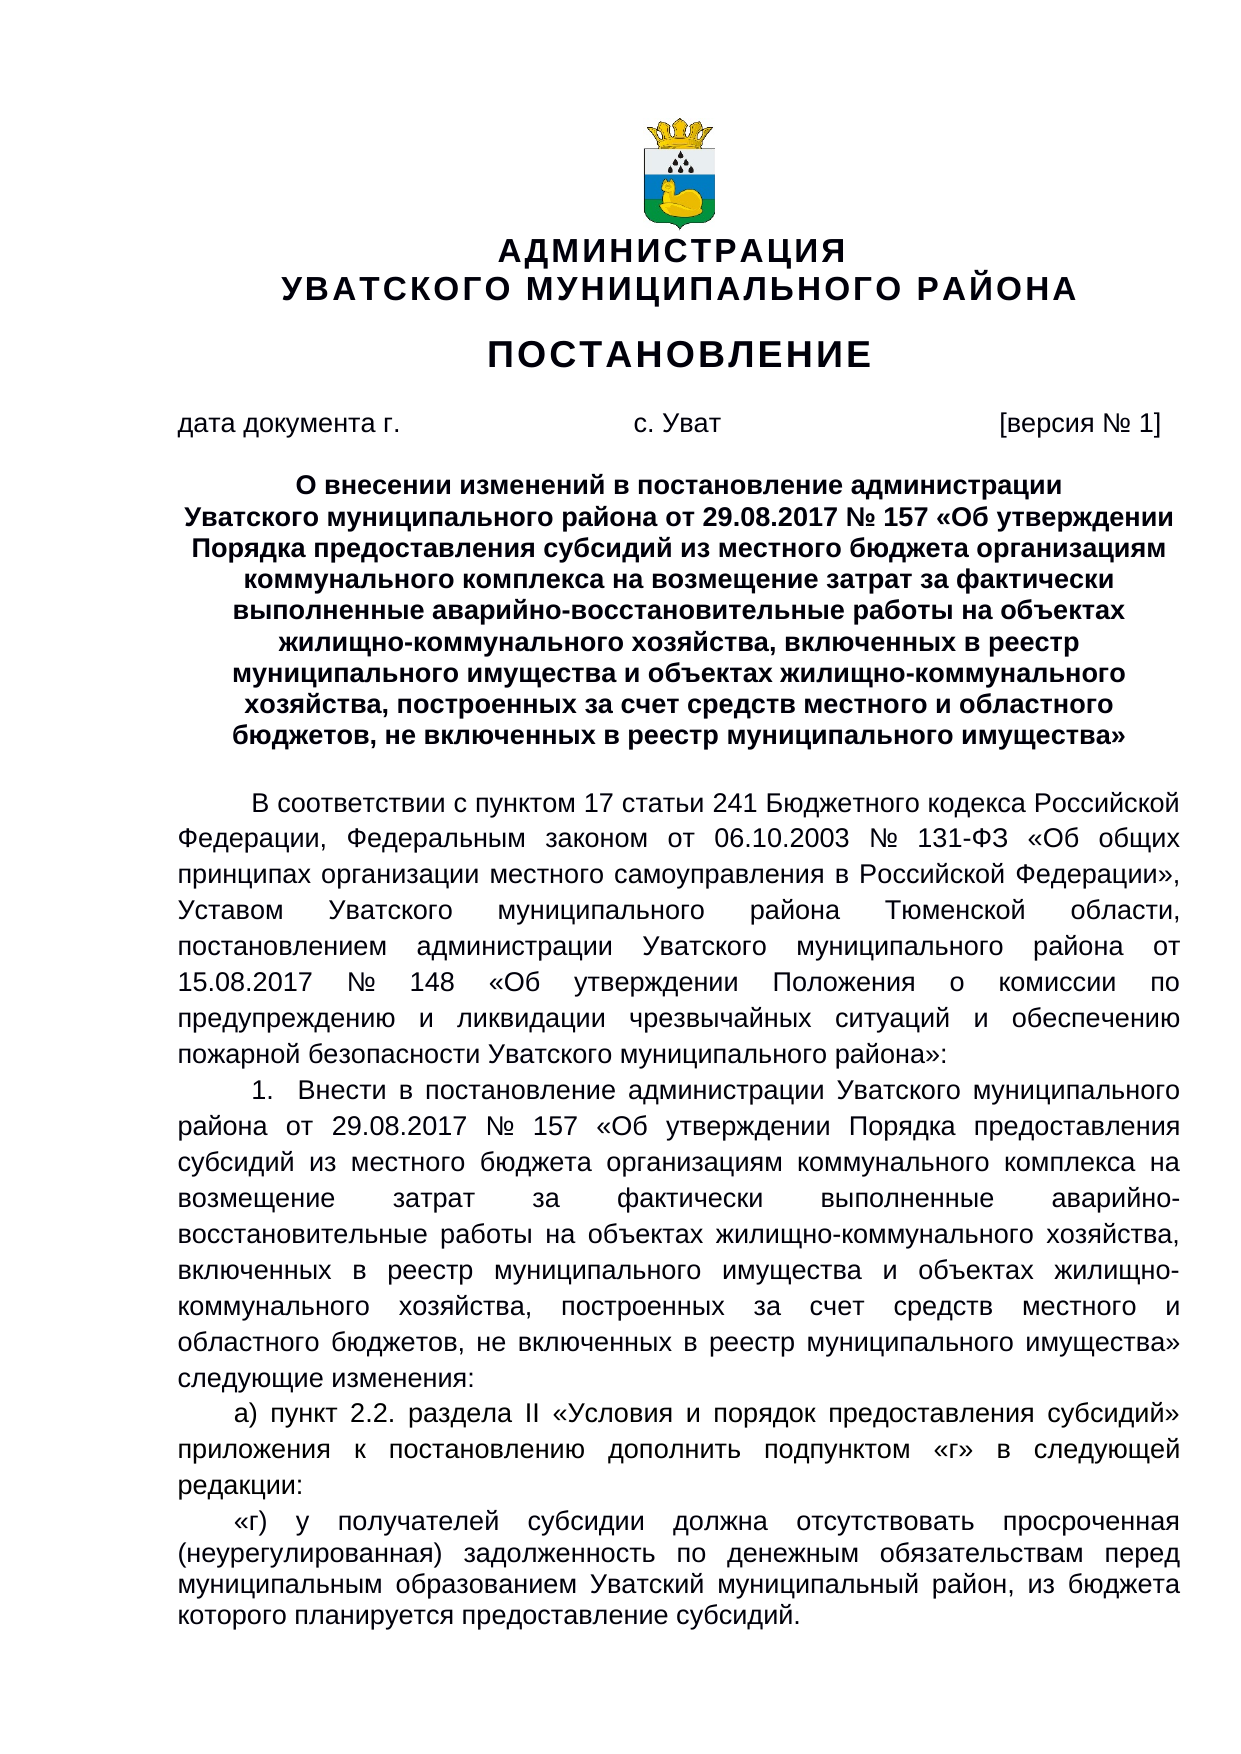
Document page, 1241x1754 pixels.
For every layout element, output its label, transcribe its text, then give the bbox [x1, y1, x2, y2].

text дата документа г. с. Уват [версия № 1] [177, 407, 1181, 438]
text «г) у получателей субсидии должна отсутствовать просроченная (неурегулированная) задолженность по денежным обязательствам перед муниципальным образованием Уватский муниципальный район, из бюджета которого планируется предоставление субсидий. [177, 1505, 1181, 1630]
text Постановление [177, 332, 1181, 376]
picture [707, 182, 715, 197]
text а) пункт 2.2. раздела II «Условия и порядок предоставления субсидий» приложения к постановлению дополнить подпунктом «г» в следующей редакции: [177, 1397, 1181, 1501]
picture [643, 118, 715, 231]
text В соответствии с пунктом 17 статьи 241 Бюджетного кодекса Российской Федерации, Федеральным законом от 06.10.2003 № 131-ФЗ «Об общих принципах организации местного самоуправления в Российской Федерации», Уставом Уватского муниципального района Тюменской области, постановлением администрации Уватского муниципального района от 15.08.2017 № 148 «Об утверждении Положения о комиссии по предупреждению и ликвидации чрезвычайных ситуаций и обеспечению пожарной безопасности Уватского муниципального района»: [177, 787, 1181, 1069]
text Администрация Уватского муниципального района [177, 231, 1181, 307]
text 1. Внести в постановление администрации Уватского муниципального района от 29.08.2017 № 157 «Об утверждении Порядка предоставления субсидий из местного бюджета организациям коммунального комплекса на возмещение затрат за фактически выполненные аварийно-восстановительные работы на объектах жилищно-коммунального хозяйства, включенных в реестр муниципального имущества и объектах жилищно-коммунального хозяйства, построенных за счет средств местного и областного бюджетов, не включенных в реестр муниципального имущества» следующие изменения: [177, 1074, 1181, 1393]
text Уватского муниципального района от 29.08.2017 № 157 «Об утверждении Порядка предоставления субсидий из местного бюджета организациям коммунального комплекса на возмещение затрат за фактически выполненные аварийно-восстановительные работы на объектах жилищно-коммунального хозяйства, включенных в реестр муниципального имущества и объектах жилищно-коммунального хозяйства, построенных за счет средств местного и областного бюджетов, не включенных в реестр муниципального имущества» [177, 501, 1181, 751]
picture [643, 184, 656, 196]
text О внесении изменений в постановление администрации [177, 469, 1181, 501]
